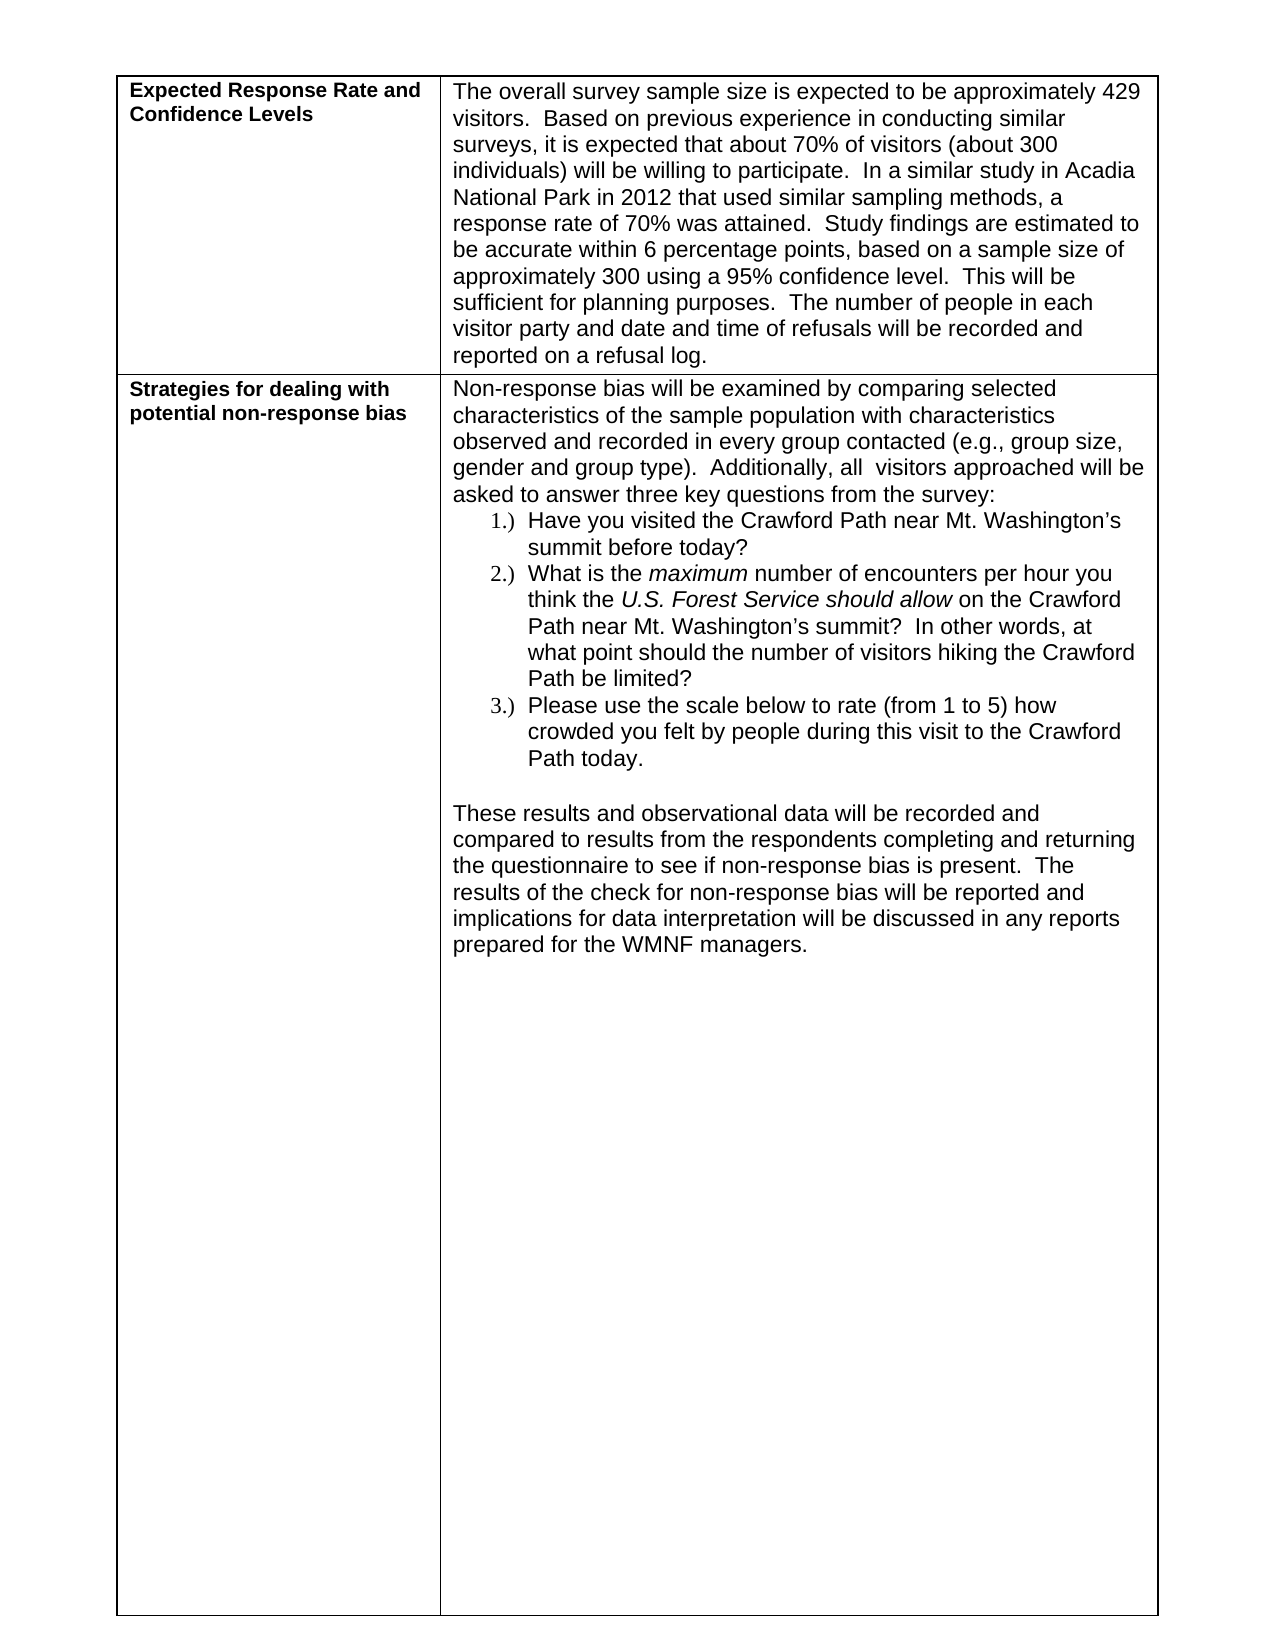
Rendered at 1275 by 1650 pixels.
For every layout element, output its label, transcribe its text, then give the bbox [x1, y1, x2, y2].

table_cell The overall survey sample size is expected to be approximately 429 visitors. Based on previous experience in conducting similar surveys, it is expected that about 70% of visitors (about 300 individuals) will be willing to participate. In a similar study in Acadia National Park in 2012 that used similar sampling methods, a response rate of 70% was attained. Study findings are estimated to be accurate within 6 percentage points, based on a sample size of approximately 300 using a 95% confidence level. This will be sufficient for planning purposes. The number of people in each visitor party and date and time of refusals will be recorded and reported on a refusal log. [441, 77, 1157, 374]
table_cell Non-response bias will be examined by comparing selected characteristics of the sample population with characteristics observed and recorded in every group contacted (e.g., group size, gender and group type). Additionally, all visitors approached will be asked to answer three key questions from the survey: Have you visited the Crawford Path near Mt. Washington’s summit before today? What is the maximum number of encounters per hour you think the U.S. Forest Service should allow on the Crawford Path near Mt. Washington’s summit? In other words, at what point should the number of visitors hiking the Crawford Path be limited? Please use the scale below to rate (from 1 to 5) how crowded you felt by people during this visit to the Crawford Path today. These results and observational data will be recorded and compared to results from the respondents completing and returning the questionnaire to see if non-response bias is present. The results of the check for non-response bias will be reported and implications for data interpretation will be discussed in any reports prepared for the WMNF managers. [441, 375, 1157, 1615]
table_cell Strategies for dealing with potential non-response bias [118, 375, 440, 1615]
table_cell Expected Response Rate and Confidence Levels [118, 77, 440, 374]
